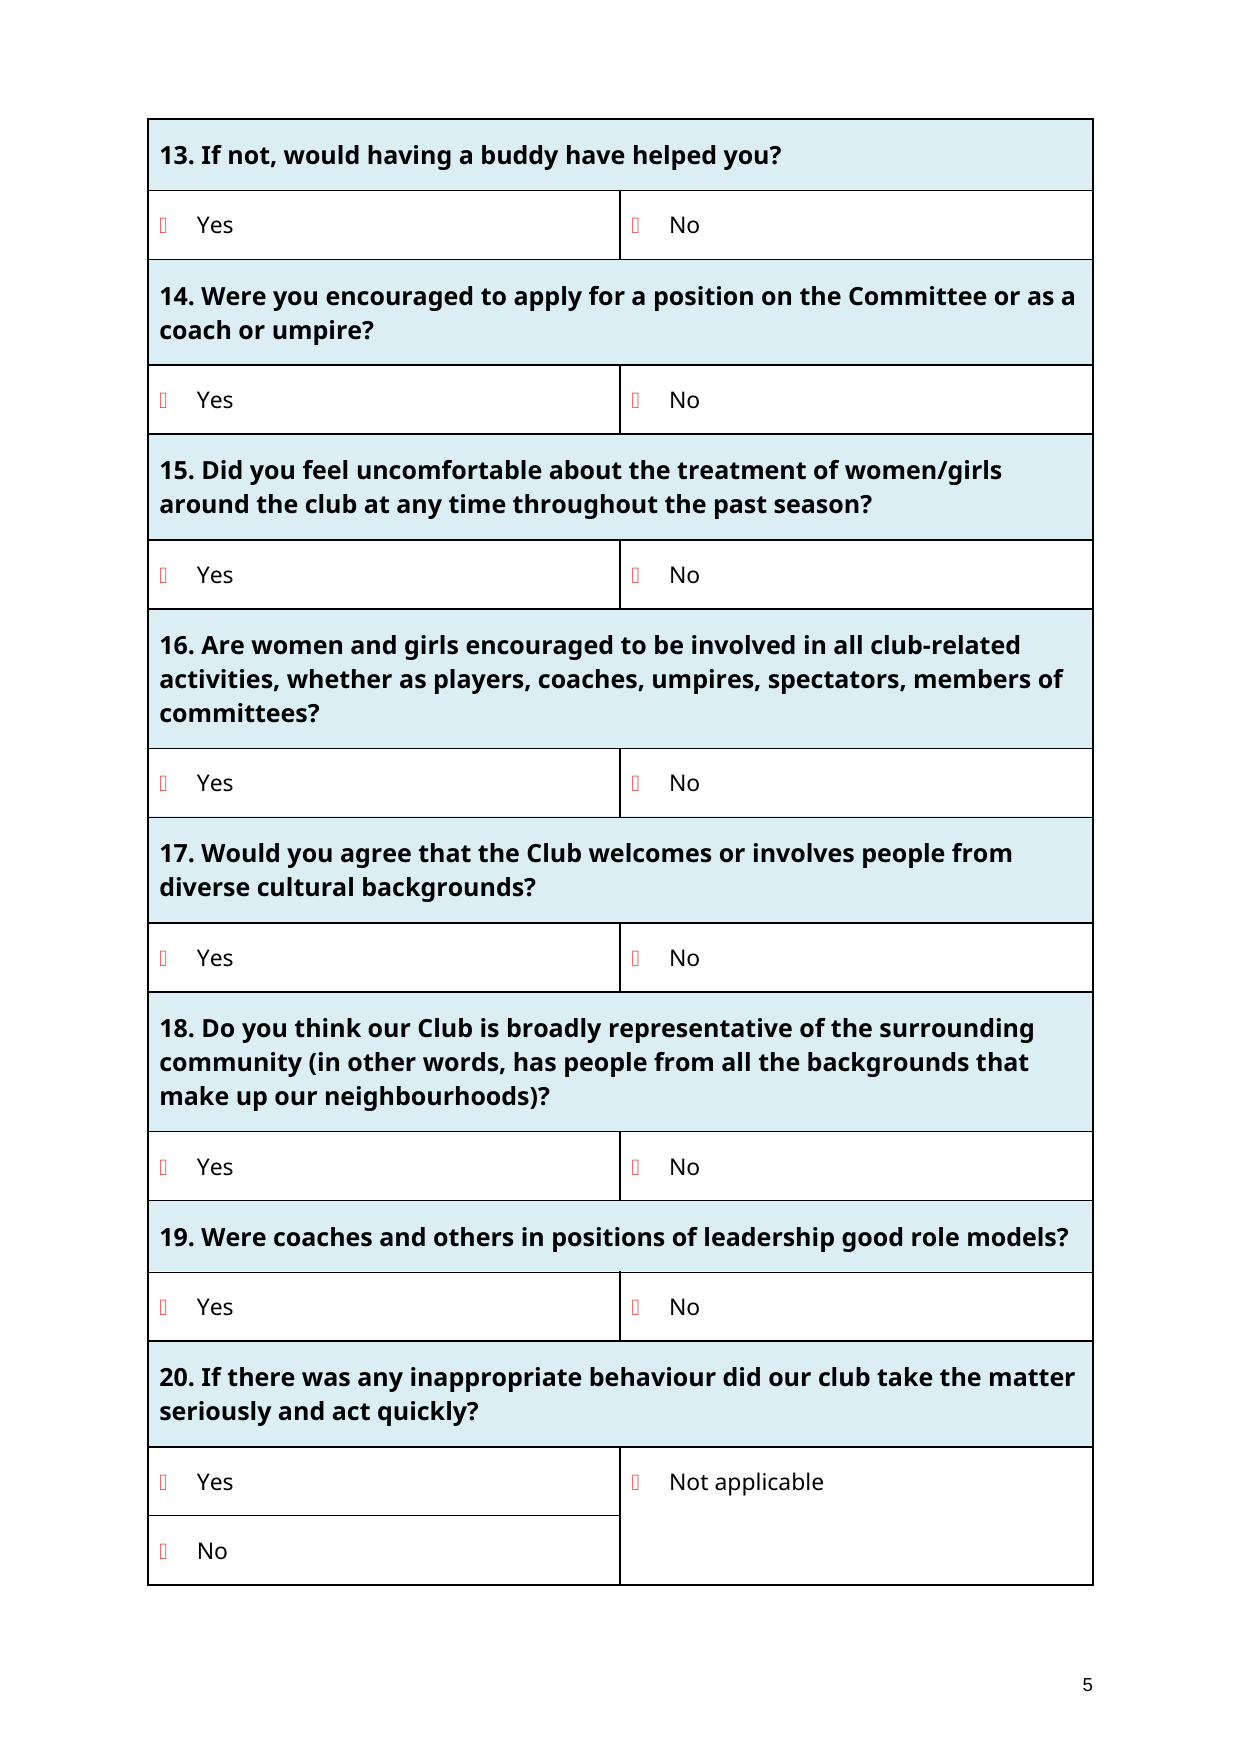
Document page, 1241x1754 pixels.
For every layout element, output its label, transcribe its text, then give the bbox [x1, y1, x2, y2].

table_cell 14. Were you encouraged to apply for a position on the Committee or as a coach or umpire? [149, 260, 1092, 364]
table_cell Yes [149, 1132, 619, 1200]
table_cell 16. Are women and girls encouraged to be involved in all club-related activities, whether as players, coaches, umpires, spectators, members of committees? [149, 610, 1092, 748]
table_cell Yes [149, 1448, 619, 1515]
table_cell No [621, 191, 1092, 259]
table_cell 17. Would you agree that the Club welcomes or involves people from diverse cultural backgrounds? [149, 818, 1092, 922]
table_cell Yes [149, 191, 619, 259]
table_cell 18. Do you think our Club is broadly representative of the surrounding community (in other words, has people from all the backgrounds that make up our neighbourhoods)? [149, 993, 1092, 1131]
table_cell 13. If not, would having a buddy have helped you? [149, 120, 1092, 190]
table_cell No [149, 1516, 619, 1584]
table_cell 15. Did you feel uncomfortable about the treatment of women/girls around the club at any time throughout the past season? [149, 435, 1092, 539]
table_cell Yes [149, 749, 619, 816]
table_cell Not applicable [621, 1448, 1092, 1584]
table_cell Yes [149, 541, 619, 608]
table_cell Yes [149, 366, 619, 433]
table_cell No [621, 1273, 1092, 1340]
table_cell No [621, 541, 1092, 608]
table_cell No [621, 924, 1092, 991]
table_cell Yes [149, 1273, 619, 1340]
table_cell 20. If there was any inappropriate behaviour did our club take the matter seriously and act quickly? [149, 1342, 1092, 1446]
table_cell 19. Were coaches and others in positions of leadership good role models? [149, 1201, 1092, 1271]
table_cell No [621, 366, 1092, 433]
table_cell No [621, 749, 1092, 816]
table_cell Yes [149, 924, 619, 991]
table_cell No [621, 1132, 1092, 1200]
